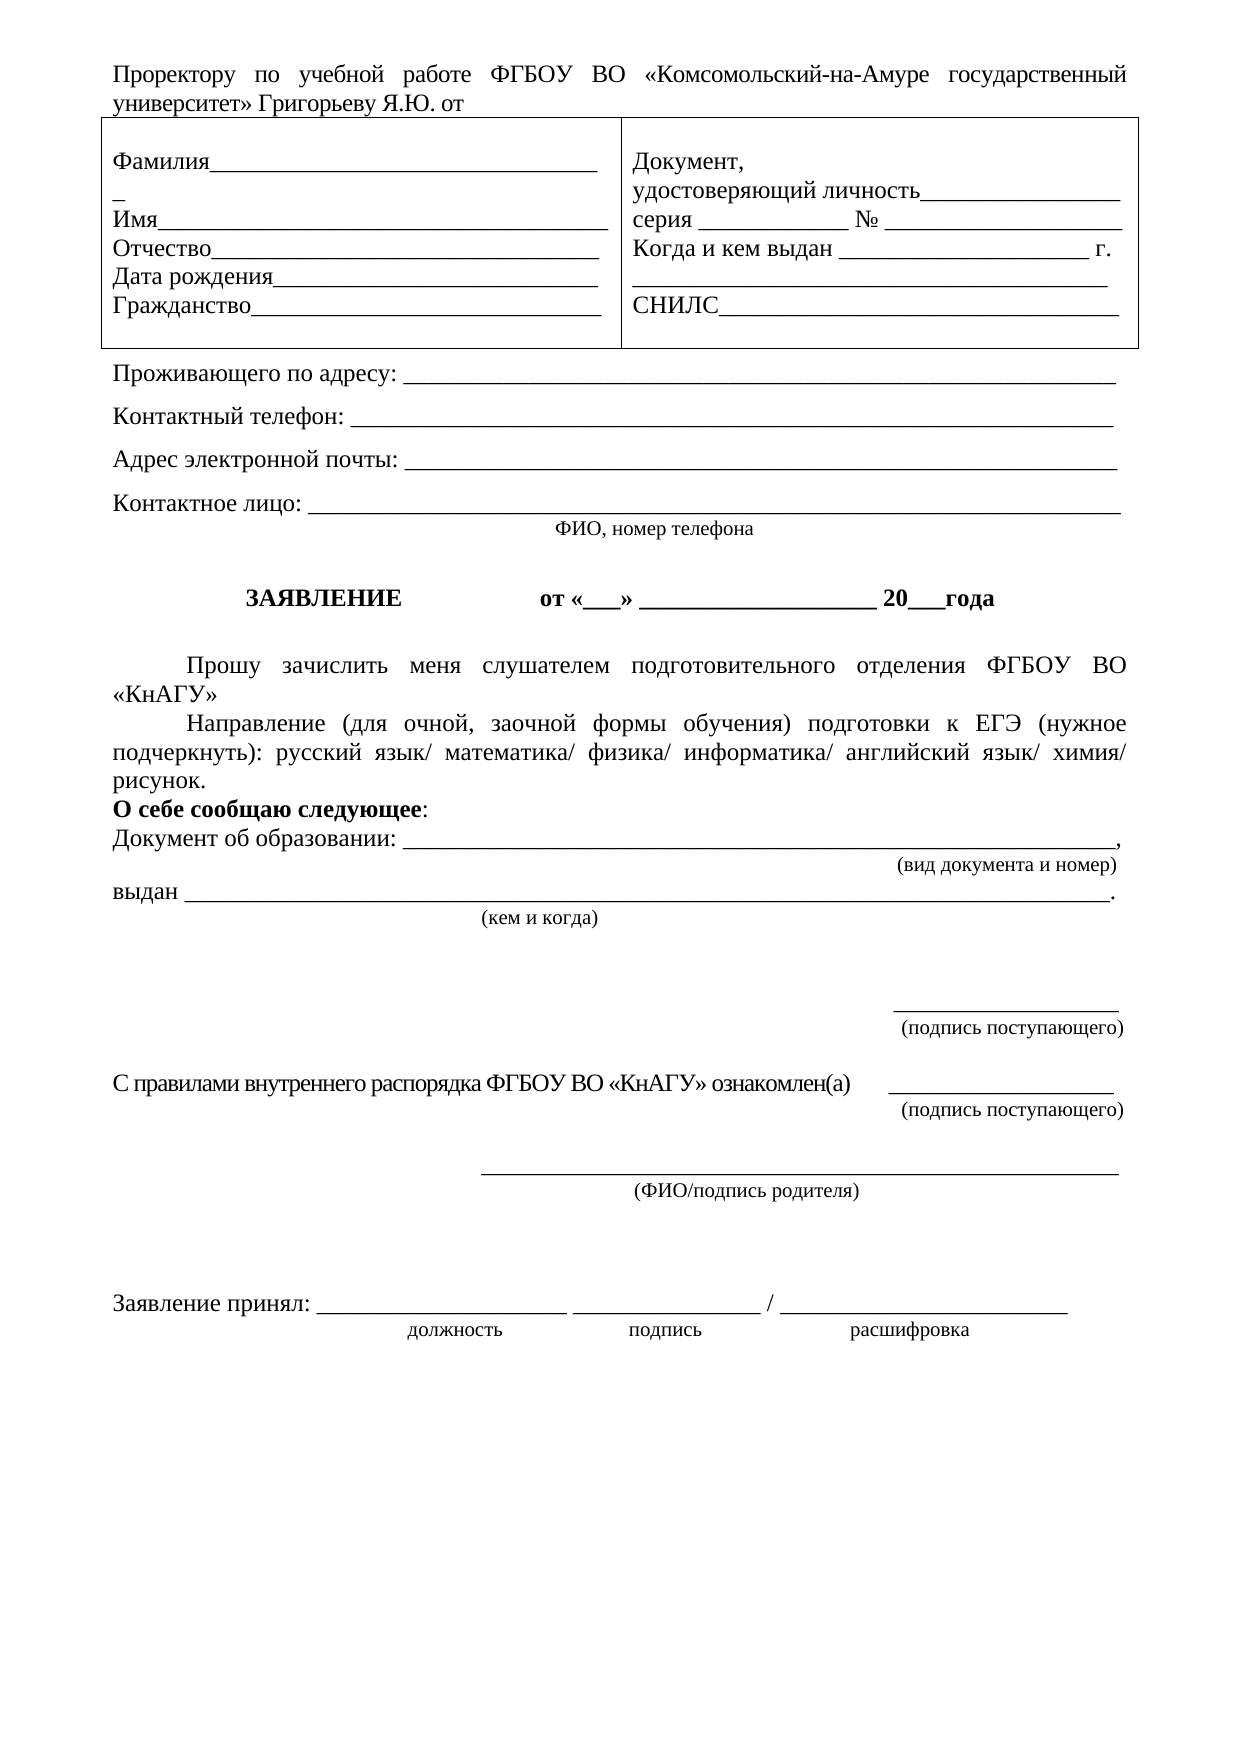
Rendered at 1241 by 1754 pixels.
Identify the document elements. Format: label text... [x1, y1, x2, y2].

text Контактный телефон: _____________________________________________________________ [112, 401, 1128, 430]
text __________________ [112, 986, 1128, 1015]
text Проректору по учебной работе ФГБОУ ВО «Комсомольский-на-Амуре государственный университет» Григорьеву Я.Ю. от [112, 59, 1128, 117]
text (вид документа и номер) [112, 852, 1128, 876]
text Заявление принял: ____________________ _______________ / _______________________ [112, 1288, 1128, 1317]
text Контактное лицо: _________________________________________________________________ [112, 488, 1128, 516]
text Адрес электронной почты: _________________________________________________________ [112, 444, 1128, 473]
text Проживающего по адресу: _________________________________________________________ [112, 358, 1128, 387]
table_header Документ, удостоверяющий личность________________ серия ____________ № ___________________ Когда и кем выдан ____________________ г. ______________________________________ СНИЛС________________________________ [622, 118, 1138, 348]
text ФИО, номер телефона [112, 516, 1128, 540]
text (кем и когда) [112, 905, 1128, 929]
text Прошу зачислить меня слушателем подготовительного отделения ФГБОУ ВО «КнАГУ» [112, 651, 1128, 708]
text должность подпись расшифровка [334, 1317, 1128, 1341]
text О себе сообщаю следующее: [112, 794, 1128, 823]
text (ФИО/подпись родителя) [112, 1178, 1128, 1202]
text ___________________________________________________ [112, 1149, 1128, 1178]
text (подпись поступающего) [112, 1015, 1128, 1039]
text Документ об образовании: _________________________________________________________, [112, 823, 1128, 852]
table_header Фамилия________________________________ Имя____________________________________ Отчество_______________________________ Дата рождения__________________________ Гражданство____________________________ [102, 118, 621, 348]
text выдан __________________________________________________________________________. [112, 876, 1128, 905]
text ЗАЯВЛЕНИЕ от «___» ___________________ 20___года [112, 583, 1128, 612]
text (подпись поступающего) [112, 1097, 1128, 1121]
text С правилами внутреннего распорядка ФГБОУ ВО «КнАГУ» ознакомлен(а) __________________ [112, 1068, 1128, 1097]
text Направление (для очной, заочной формы обучения) подготовки к ЕГЭ (нужное подчеркнуть): русский язык/ математика/ физика/ информатика/ английский язык/ химия/ рисунок. [112, 708, 1128, 794]
